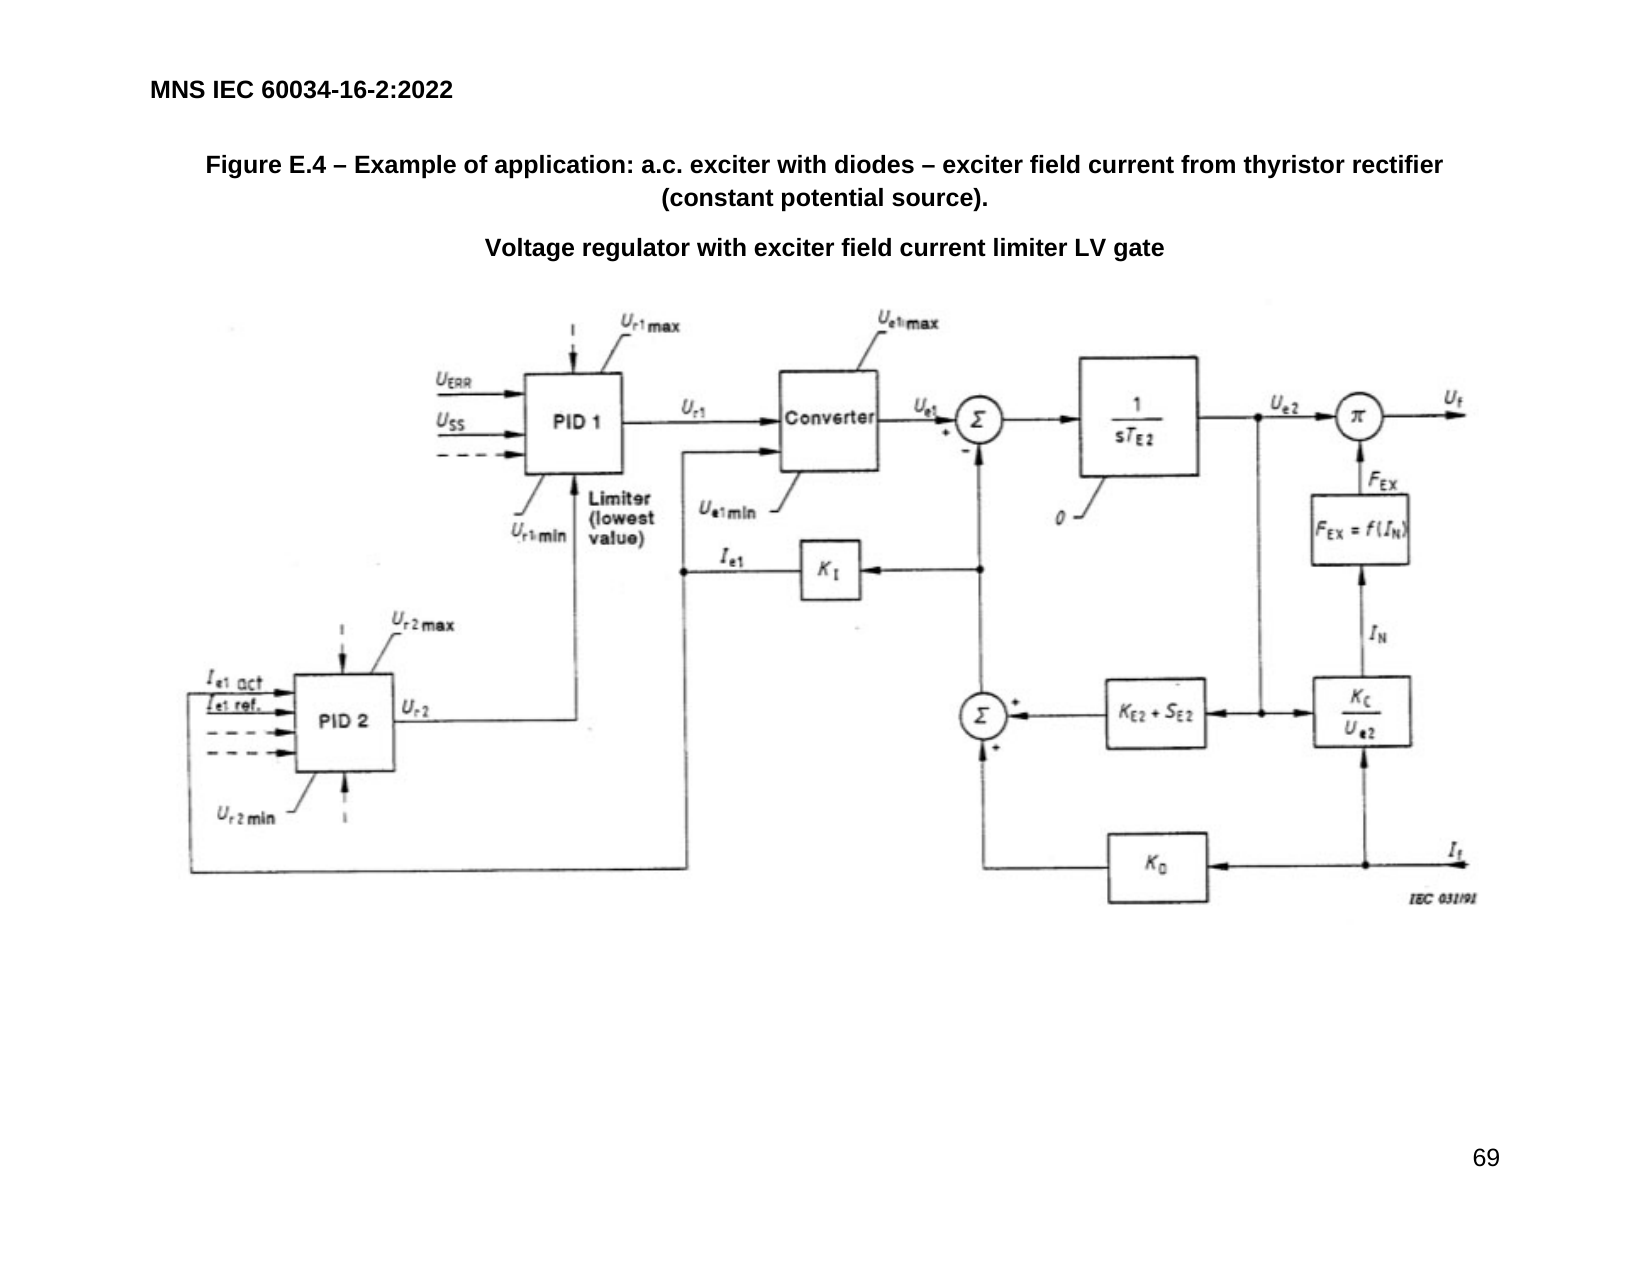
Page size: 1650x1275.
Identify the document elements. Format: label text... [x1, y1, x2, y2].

picture [150, 282, 1500, 925]
text Figure E.4 – Example of application: a.c. exciter with diodes – exciter field current from thyristor rectifier (constant potential source). [150, 150, 1500, 212]
text Voltage regulator with exciter field current limiter LV gate [150, 233, 1500, 261]
